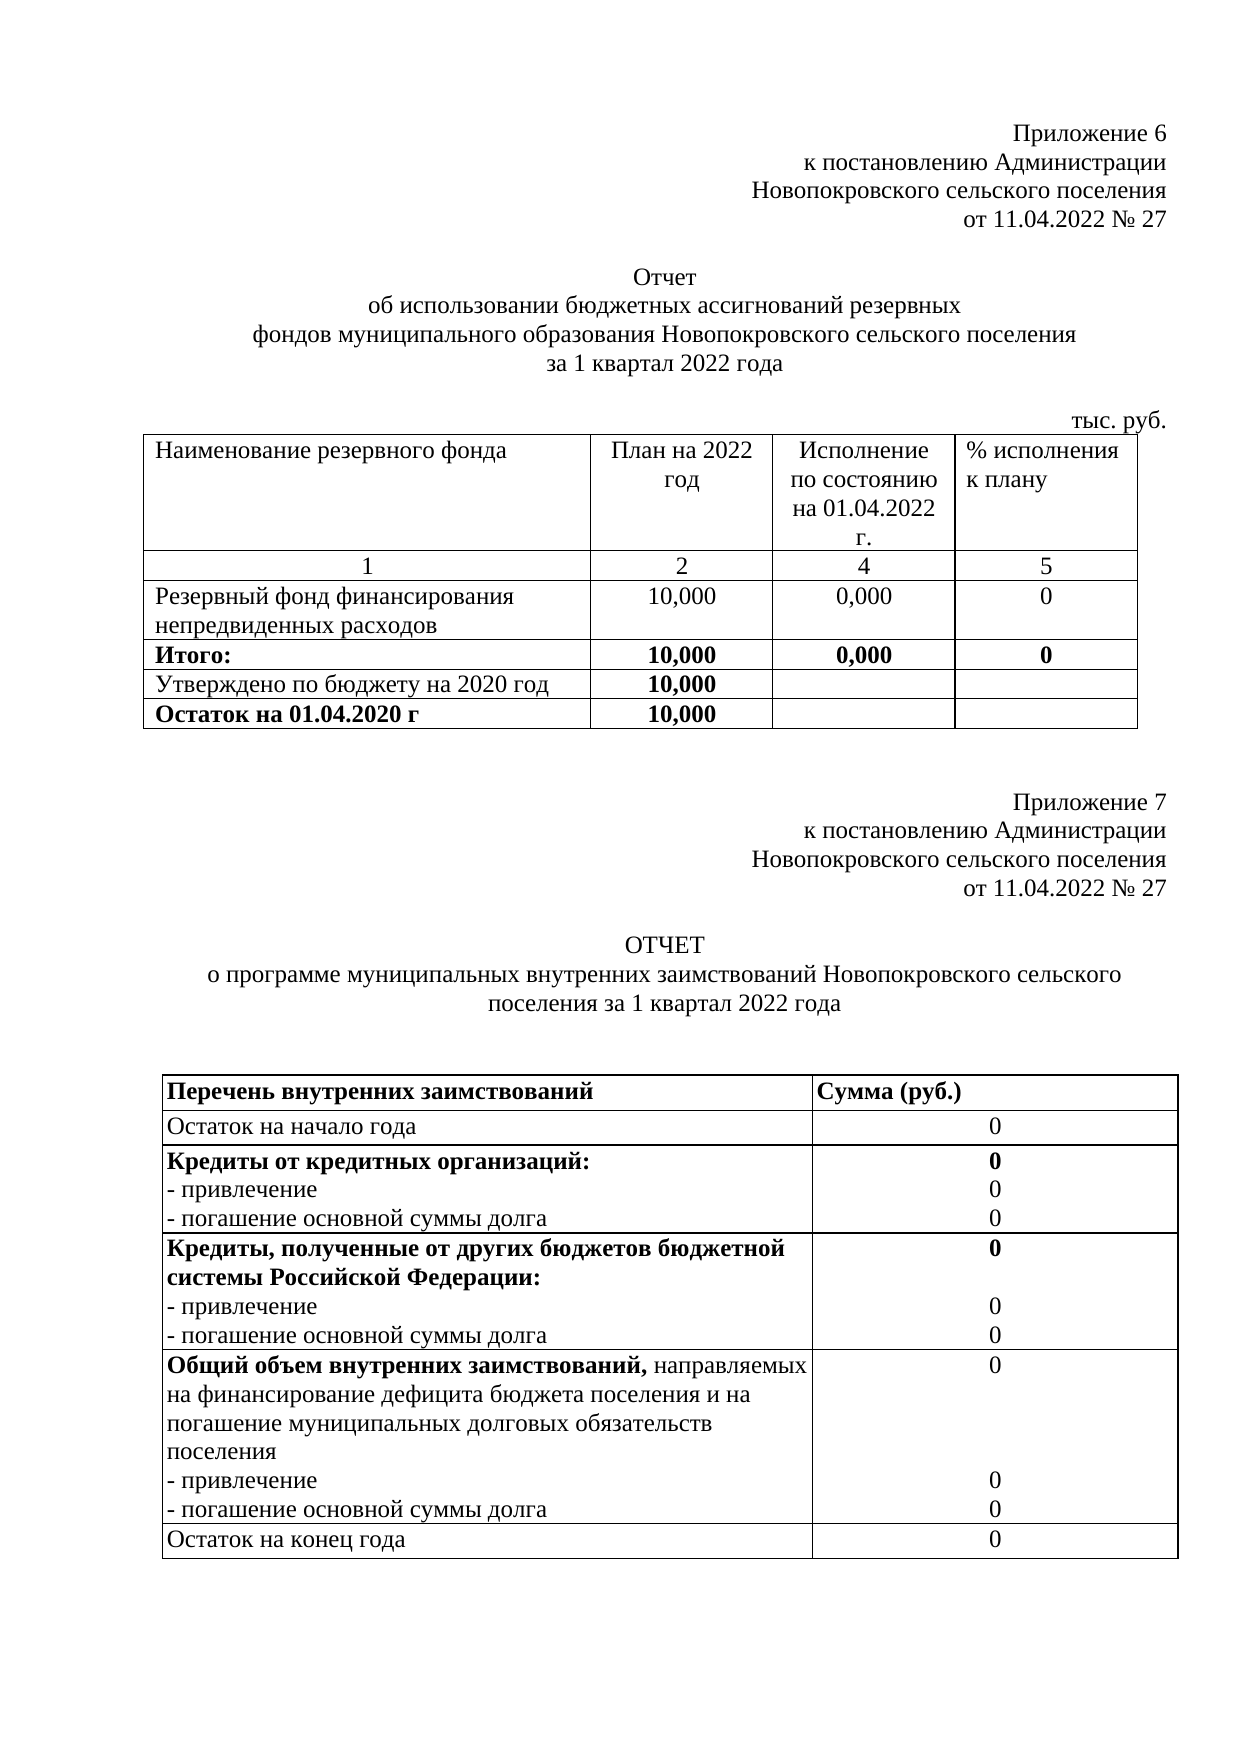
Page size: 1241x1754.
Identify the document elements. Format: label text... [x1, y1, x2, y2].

text ОТЧЕТ [162, 930, 1167, 959]
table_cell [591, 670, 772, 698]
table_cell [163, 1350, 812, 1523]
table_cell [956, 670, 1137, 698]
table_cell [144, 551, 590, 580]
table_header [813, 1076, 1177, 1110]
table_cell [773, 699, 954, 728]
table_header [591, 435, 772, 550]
text Приложение 7 [162, 787, 1167, 815]
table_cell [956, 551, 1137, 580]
text Приложение 6 [162, 118, 1167, 147]
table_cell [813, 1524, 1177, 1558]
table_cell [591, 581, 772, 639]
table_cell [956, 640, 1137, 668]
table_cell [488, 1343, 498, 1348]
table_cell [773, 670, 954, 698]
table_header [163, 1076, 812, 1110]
text к постановлению Администрации [162, 147, 1167, 176]
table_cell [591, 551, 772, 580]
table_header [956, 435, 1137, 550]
text тыс. руб. [162, 406, 1167, 434]
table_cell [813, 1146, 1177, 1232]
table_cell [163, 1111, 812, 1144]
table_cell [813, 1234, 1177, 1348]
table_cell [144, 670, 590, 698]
text об использовании бюджетных ассигнований резервных [162, 291, 1167, 319]
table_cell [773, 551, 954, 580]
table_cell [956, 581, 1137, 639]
text к постановлению Администрации [162, 815, 1167, 844]
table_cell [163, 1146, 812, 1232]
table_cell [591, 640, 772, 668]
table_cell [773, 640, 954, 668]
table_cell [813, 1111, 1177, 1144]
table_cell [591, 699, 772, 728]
text Новопокровского сельского поселения [162, 176, 1167, 204]
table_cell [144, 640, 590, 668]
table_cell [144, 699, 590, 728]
text от 11.04.2022 № 27 [162, 873, 1167, 902]
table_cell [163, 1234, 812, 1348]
text за 1 квартал 2022 года [162, 348, 1167, 377]
text фондов муниципального образования Новопокровского сельского поселения [162, 319, 1167, 348]
text Новопокровского сельского поселения [162, 844, 1167, 873]
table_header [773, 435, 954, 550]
text о программе муниципальных внутренних заимствований Новопокровского сельского поселения за 1 квартал 2022 года [162, 959, 1167, 1017]
text Отчет [162, 262, 1167, 291]
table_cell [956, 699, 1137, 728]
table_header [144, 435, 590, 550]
text от 11.04.2022 № 27 [162, 204, 1167, 233]
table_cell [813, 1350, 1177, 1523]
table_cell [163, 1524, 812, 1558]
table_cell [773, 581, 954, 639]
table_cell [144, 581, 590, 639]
